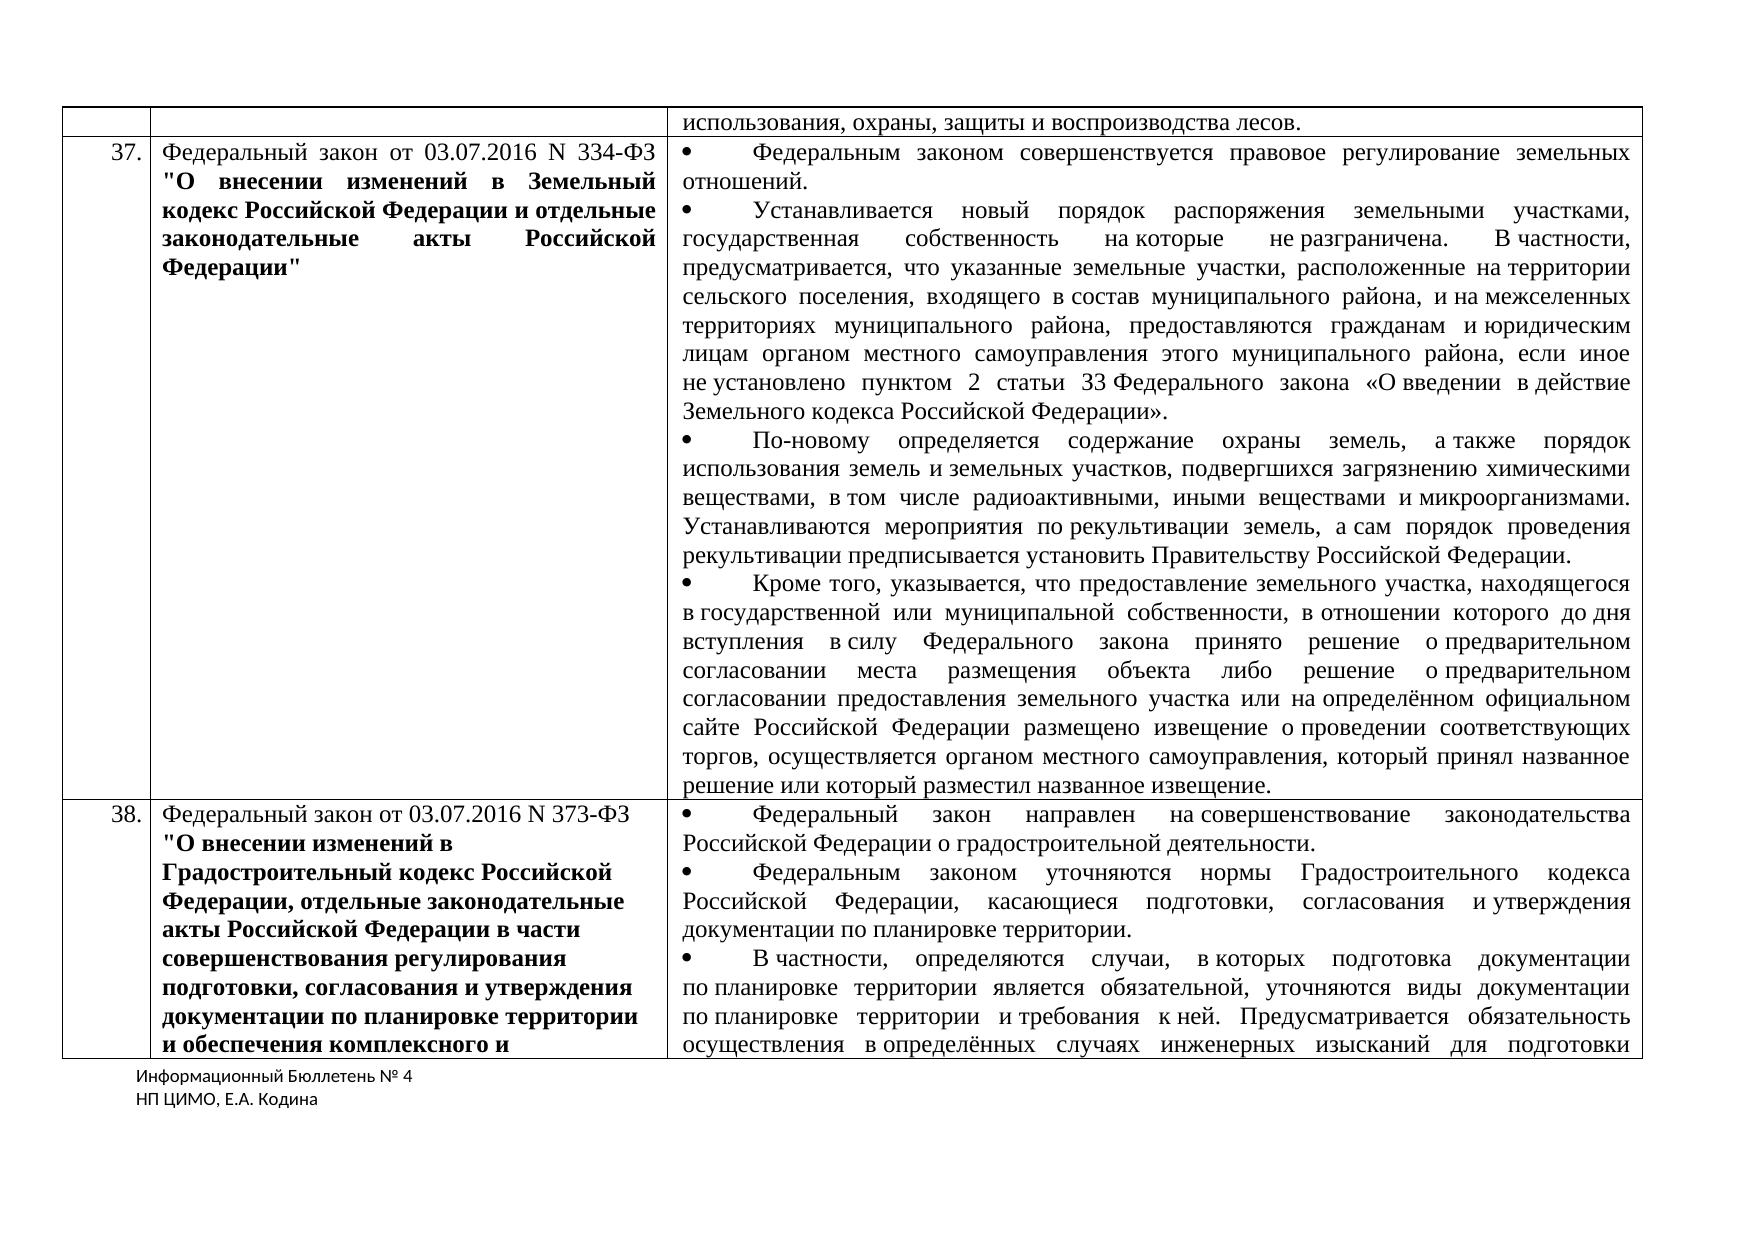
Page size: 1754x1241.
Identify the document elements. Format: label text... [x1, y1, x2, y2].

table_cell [668, 800, 1642, 1058]
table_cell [151, 800, 667, 1058]
table_cell [63, 137, 150, 798]
table_cell Федеральным законом совершенствуется правовое регулирование земельных отношений. Устанавливается новый порядок распоряжения земельными участками, государственная собственность на которые не разграничена. В частности, предусматривается, что указанные земельные участки, расположенные на территории сельского поселения, входящего в состав муниципального района, и на межселенных территориях муниципального района, предоставляются гражданам и юридическим лицам органом местного самоуправления этого муниципального района, если иное не установлено пунктом 2 статьи З3 Федерального закона «О введении в действие Земельного кодекса Российской Федерации». По-новому определяется содержание охраны земель, а также порядок использования земель и земельных участков, подвергшихся загрязнению химическими веществами, в том числе радиоактивными, иными веществами и микроорганизмами. Устанавливаются мероприятия по рекультивации земель, а сам порядок проведения рекультивации предписывается установить Правительству Российской Федерации. Кроме того, указывается, что предоставление земельного участка, находящегося в государственной или муниципальной собственности, в отношении которого до дня вступления в силу Федерального закона принято решение о предварительном согласовании места размещения объекта либо решение о предварительном согласовании предоставления земельного участка или на определённом официальном сайте Российской Федерации размещено извещение о проведении соответствующих торгов, осуществляется органом местного самоуправления, который принял названное решение или который разместил названное извещение. [668, 137, 1642, 798]
table_cell Федеральный закон от 03.07.2016 N 334-ФЗ "О внесении изменений в Земельный кодекс Российской Федерации и отдельные законодательные акты Российской Федерации" [151, 137, 667, 798]
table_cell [151, 108, 667, 136]
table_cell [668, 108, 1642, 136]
table_cell [63, 800, 150, 1058]
table_cell [63, 108, 150, 136]
